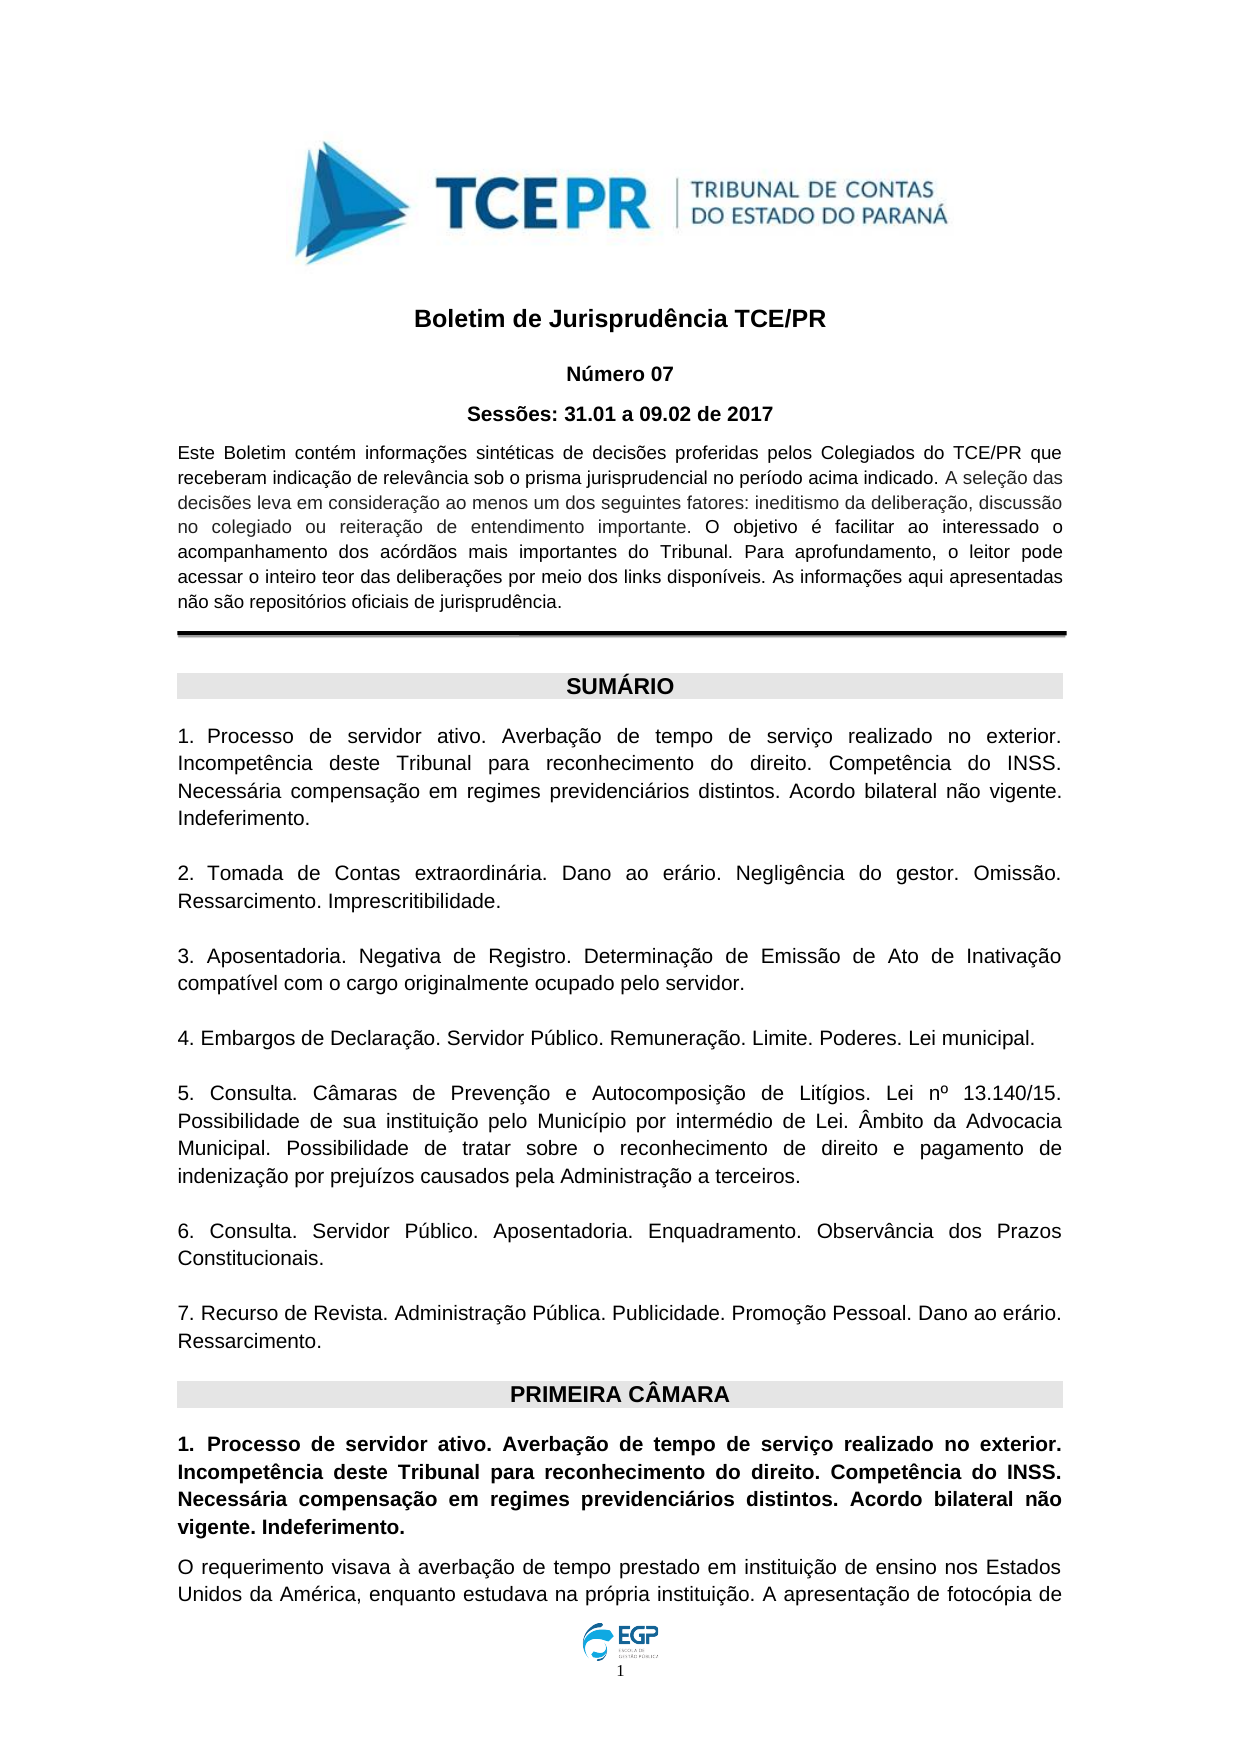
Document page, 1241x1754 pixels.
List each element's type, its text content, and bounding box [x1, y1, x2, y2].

text 4. Embargos de Declaração. Servidor Público. Remuneração. Limite. Poderes. Lei municipal. [177, 1026, 1063, 1050]
list 5. Consulta. Câmaras de Prevenção e Autocomposição de Litígios. Lei nº 13.140/15. Possibilidade de sua instituição pelo Município por intermédio de Lei. Âmbito da Advocacia Municipal. Possibilidade de tratar sobre o reconhecimento de direito e pagamento de indenização por prejuízos causados pela Administração a terceiros. [177, 1081, 1063, 1188]
text 3. Aposentadoria. Negativa de Registro. Determinação de Emissão de Ato de Inativação compatível com o cargo originalmente ocupado pelo servidor. [177, 944, 1063, 995]
text Este Boletim contém informações sintéticas de decisões proferidas pelos Colegiados do TCE/PR que receberam indicação de relevância sob o prisma jurisprudencial no período acima indicado. A seleção das decisões leva em consideração ao menos um dos seguintes fatores: ineditismo da deliberação, discussão no colegiado ou reiteração de entendimento importante. O objetivo é facilitar ao interessado o acompanhamento dos acórdãos mais importantes do Tribunal. Para aprofundamento, o leitor pode acessar o inteiro teor das deliberações por meio dos links disponíveis. As informações aqui apresentadas não são repositórios oficiais de jurisprudência. [177, 442, 1063, 612]
picture [286, 131, 955, 275]
text Sessões: 31.01 a 09.02 de 2017 [177, 402, 1063, 426]
list Processo de servidor ativo. Averbação de tempo de serviço realizado no exterior. Incompetência deste Tribunal para reconhecimento do direito. Competência do INSS. Necessária compensação em regimes previdenciários distintos. Acordo bilateral não vigente. Indeferimento. [177, 724, 1063, 830]
text SUMÁRIO [177, 673, 1063, 699]
list Tomada de Contas extraordinária. Dano ao erário. Negligência do gestor. Omissão. Ressarcimento. Imprescritibilidade. [177, 861, 1063, 913]
text 6. Consulta. Servidor Público. Aposentadoria. Enquadramento. Observância dos Prazos Constitucionais. [177, 1219, 1063, 1270]
text Boletim de Jurisprudência TCE/PR [177, 304, 1063, 333]
text PRIMEIRA CÂMARA [177, 1381, 1063, 1408]
text 7. Recurso de Revista. Administração Pública. Publicidade. Promoção Pessoal. Dano ao erário. Ressarcimento. [177, 1301, 1063, 1353]
picture [582, 1623, 659, 1661]
list Processo de servidor ativo. Averbação de tempo de serviço realizado no exterior. Incompetência deste Tribunal para reconhecimento do direito. Competência do INSS. Necessária compensação em regimes previdenciários distintos. Acordo bilateral não vigente. Indeferimento. [177, 1432, 1063, 1539]
text Número 07 [177, 362, 1063, 386]
